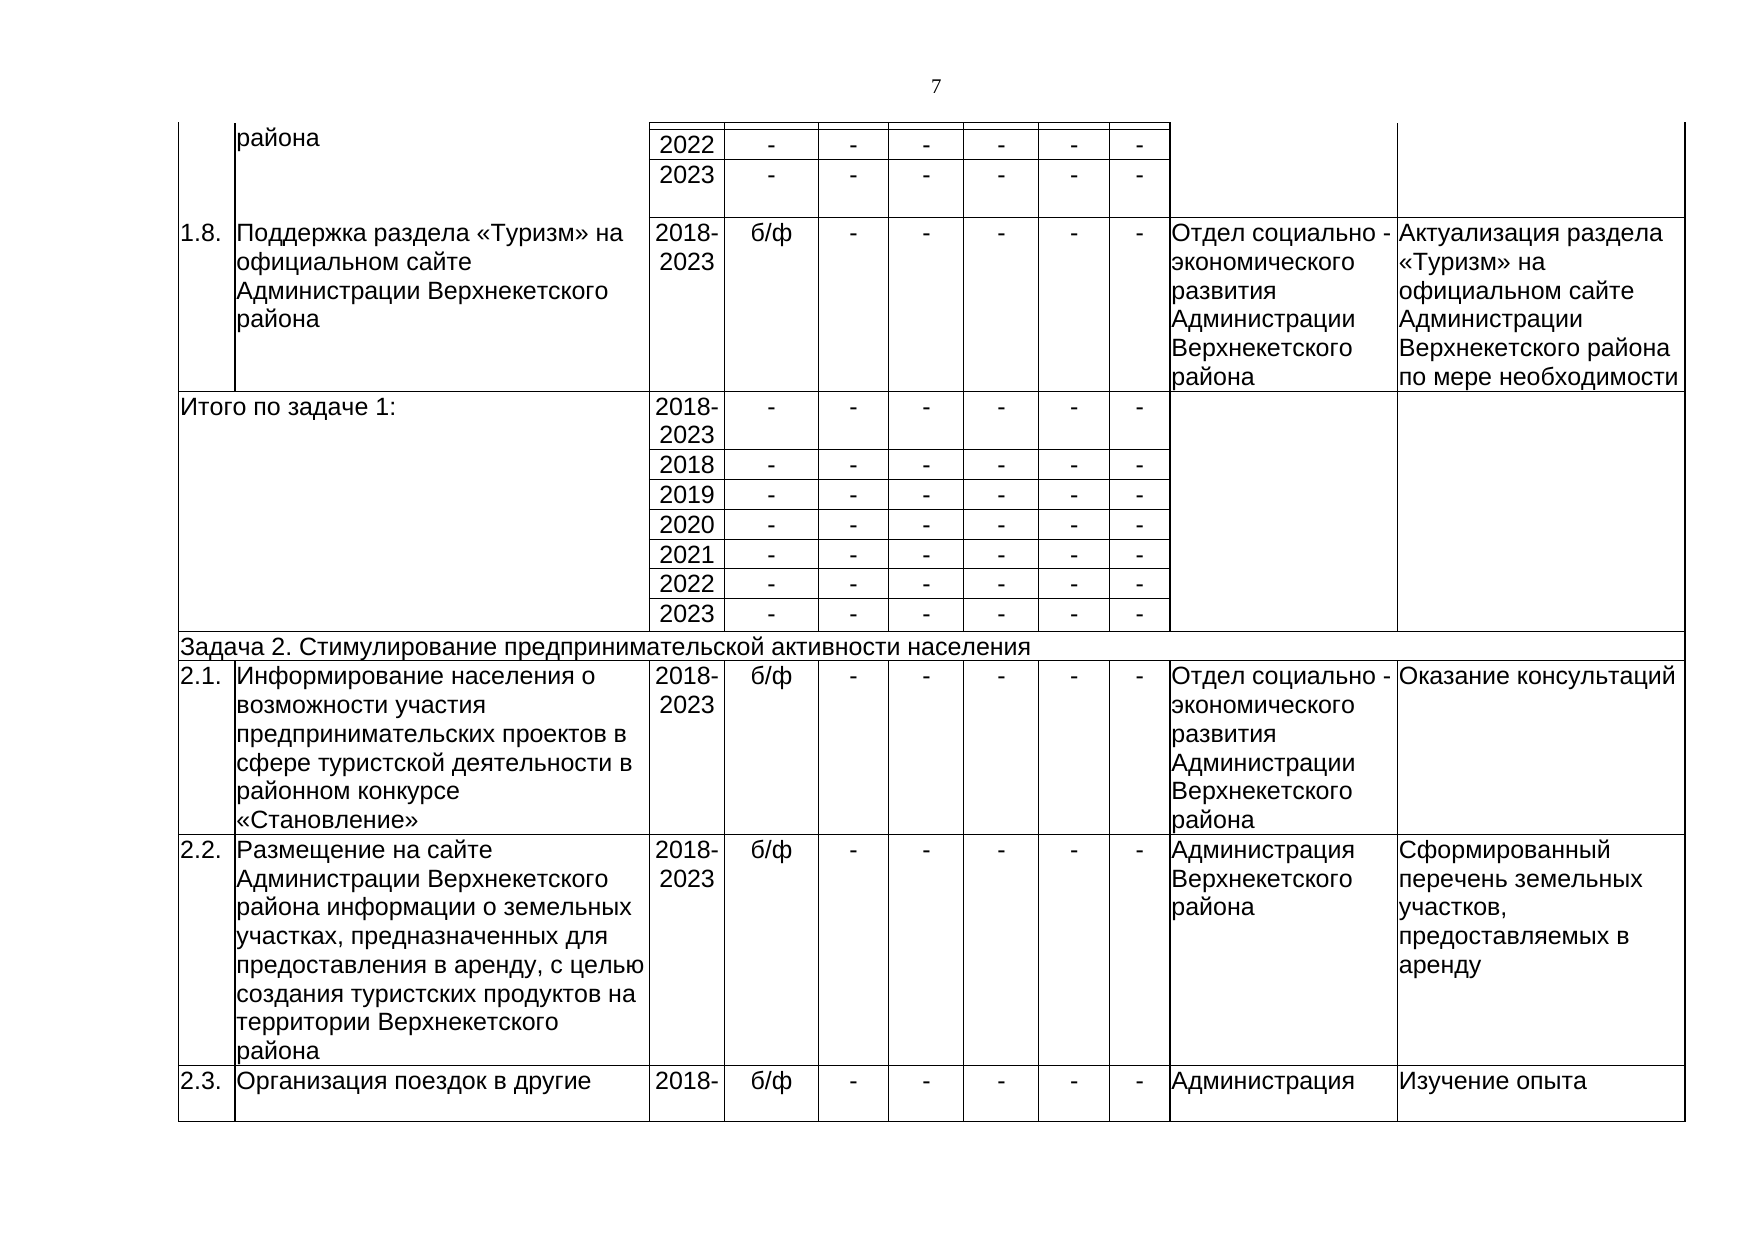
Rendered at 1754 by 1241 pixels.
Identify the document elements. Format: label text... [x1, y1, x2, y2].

table_cell - [964, 160, 1038, 217]
table_cell [1398, 392, 1684, 631]
table_cell - [964, 835, 1038, 1065]
table_cell - [1110, 599, 1169, 631]
table_cell - [889, 599, 963, 631]
table_cell 2018-2023 [650, 1066, 724, 1121]
table_cell - [819, 392, 888, 449]
table_cell - [1039, 540, 1109, 568]
table_cell 2.1. [179, 661, 234, 834]
table_cell - [1039, 130, 1109, 158]
table_cell - [819, 599, 888, 631]
table_cell - [1110, 540, 1169, 568]
table_cell - [964, 569, 1038, 598]
table_cell Отдел социально - экономического развития Администрации Верхнекетского района [1171, 661, 1397, 834]
table_cell - [1110, 835, 1169, 1065]
table_cell 2.3. [179, 1066, 234, 1121]
table_cell - [1039, 510, 1109, 538]
table_cell - [725, 480, 818, 509]
table_cell 2018-2023 [650, 392, 724, 449]
table_cell - [1110, 130, 1169, 158]
table_cell - [964, 510, 1038, 538]
table_cell - [889, 130, 963, 158]
table_cell - [964, 599, 1038, 631]
table_cell б/ф [725, 835, 818, 1065]
table_cell - [1110, 218, 1169, 391]
table_cell 2018 [650, 450, 724, 479]
table_cell - [819, 218, 888, 391]
table_cell - [1039, 835, 1109, 1065]
table_cell - [1039, 480, 1109, 509]
table_cell - [819, 510, 888, 538]
table_cell 2018-2023 [650, 661, 724, 834]
table_cell - [889, 661, 963, 834]
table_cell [236, 1066, 649, 1121]
table_cell [1398, 187, 1684, 217]
table_cell [1171, 392, 1397, 631]
table_cell - [1110, 510, 1169, 538]
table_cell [1398, 1066, 1684, 1121]
table_cell - [819, 569, 888, 598]
table_cell - [889, 160, 963, 217]
table_cell Задача 2. Стимулирование предпринимательской активности населения [179, 632, 1684, 660]
table_cell 1.8. [179, 217, 234, 391]
table_cell - [889, 480, 963, 509]
table_cell 2.2. [179, 835, 234, 1065]
table_cell - [1110, 1066, 1169, 1121]
table_cell - [1110, 569, 1169, 598]
table_cell - [1039, 450, 1109, 479]
table_cell - [1039, 1066, 1109, 1121]
table_cell Администрация Верхнекетского района [1171, 835, 1397, 1065]
table_cell Информирование населения о возможности участия предпринимательских проектов в сфере туристской деятельности в районном конкурсе «Становление» [236, 661, 649, 834]
table_cell Итого по задаче 1: [179, 392, 649, 631]
table_cell 2022 [650, 569, 724, 598]
table_cell - [819, 130, 888, 158]
table_cell - [964, 480, 1038, 509]
table_cell - [964, 1066, 1038, 1121]
table_cell 2022 [650, 130, 724, 158]
table_cell - [819, 450, 888, 479]
table_cell - [889, 835, 963, 1065]
table_cell - [889, 450, 963, 479]
table_cell 2023 [650, 160, 724, 217]
table_cell - [819, 540, 888, 568]
table_cell - [964, 218, 1038, 391]
table_cell - [819, 661, 888, 834]
table_cell [1171, 187, 1397, 217]
table_cell - [725, 450, 818, 479]
table_cell 2018-2023 [650, 835, 724, 1065]
table_cell - [1039, 160, 1109, 217]
table_cell - [725, 160, 818, 217]
table_cell - [725, 599, 818, 631]
table_cell - [889, 540, 963, 568]
table_cell - [725, 392, 818, 449]
table_cell - [1110, 480, 1169, 509]
table_cell - [964, 540, 1038, 568]
table_cell 2020 [650, 510, 724, 538]
table_cell 2018-2023 [650, 218, 724, 391]
table_cell - [725, 540, 818, 568]
table_cell Актуализация раздела «Туризм» на официальном сайте Администрации Верхнекетского района по мере необходимости [1398, 218, 1684, 391]
table_cell - [1039, 392, 1109, 449]
table_cell - [1110, 160, 1169, 217]
table_cell - [819, 1066, 888, 1121]
table_cell - [889, 1066, 963, 1121]
table_cell - [725, 510, 818, 538]
table_cell Оказание консультаций [1398, 661, 1684, 834]
table_cell - [889, 392, 963, 449]
table_cell - [1110, 661, 1169, 834]
table_cell - [1039, 599, 1109, 631]
table_cell б/ф [725, 218, 818, 391]
table_cell - [1039, 569, 1109, 598]
table_cell - [819, 835, 888, 1065]
table_cell - [1039, 661, 1109, 834]
table_cell б/ф [725, 1066, 818, 1121]
table_cell б/ф [725, 661, 818, 834]
table_cell - [889, 510, 963, 538]
table_cell Размещение на сайте Администрации Верхнекетского района информации о земельных участках, предназначенных для предоставления в аренду, с целью создания туристских продуктов на территории Верхнекетского района [236, 835, 649, 1065]
table_cell - [889, 218, 963, 391]
table_cell - [819, 480, 888, 509]
table_cell - [1110, 392, 1169, 449]
table_cell - [964, 392, 1038, 449]
table_cell Поддержка раздела «Туризм» на официальном сайте Администрации Верхнекетского района [236, 217, 649, 391]
table_cell - [964, 450, 1038, 479]
table_cell - [964, 661, 1038, 834]
table_cell - [889, 569, 963, 598]
table_cell - [1039, 218, 1109, 391]
table_cell 2021 [650, 540, 724, 568]
table_cell - [725, 130, 818, 158]
table_cell Отдел социально - экономического развития Администрации Верхнекетского района [1171, 218, 1397, 391]
table_cell - [819, 160, 888, 217]
table_cell Сформированный перечень земельных участков, предоставляемых в аренду [1398, 835, 1684, 1065]
table_cell - [725, 569, 818, 598]
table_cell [1171, 1066, 1397, 1121]
table_cell 2023 [650, 599, 724, 631]
table_cell - [964, 130, 1038, 158]
table_cell 2019 [650, 480, 724, 509]
table_cell - [1110, 450, 1169, 479]
